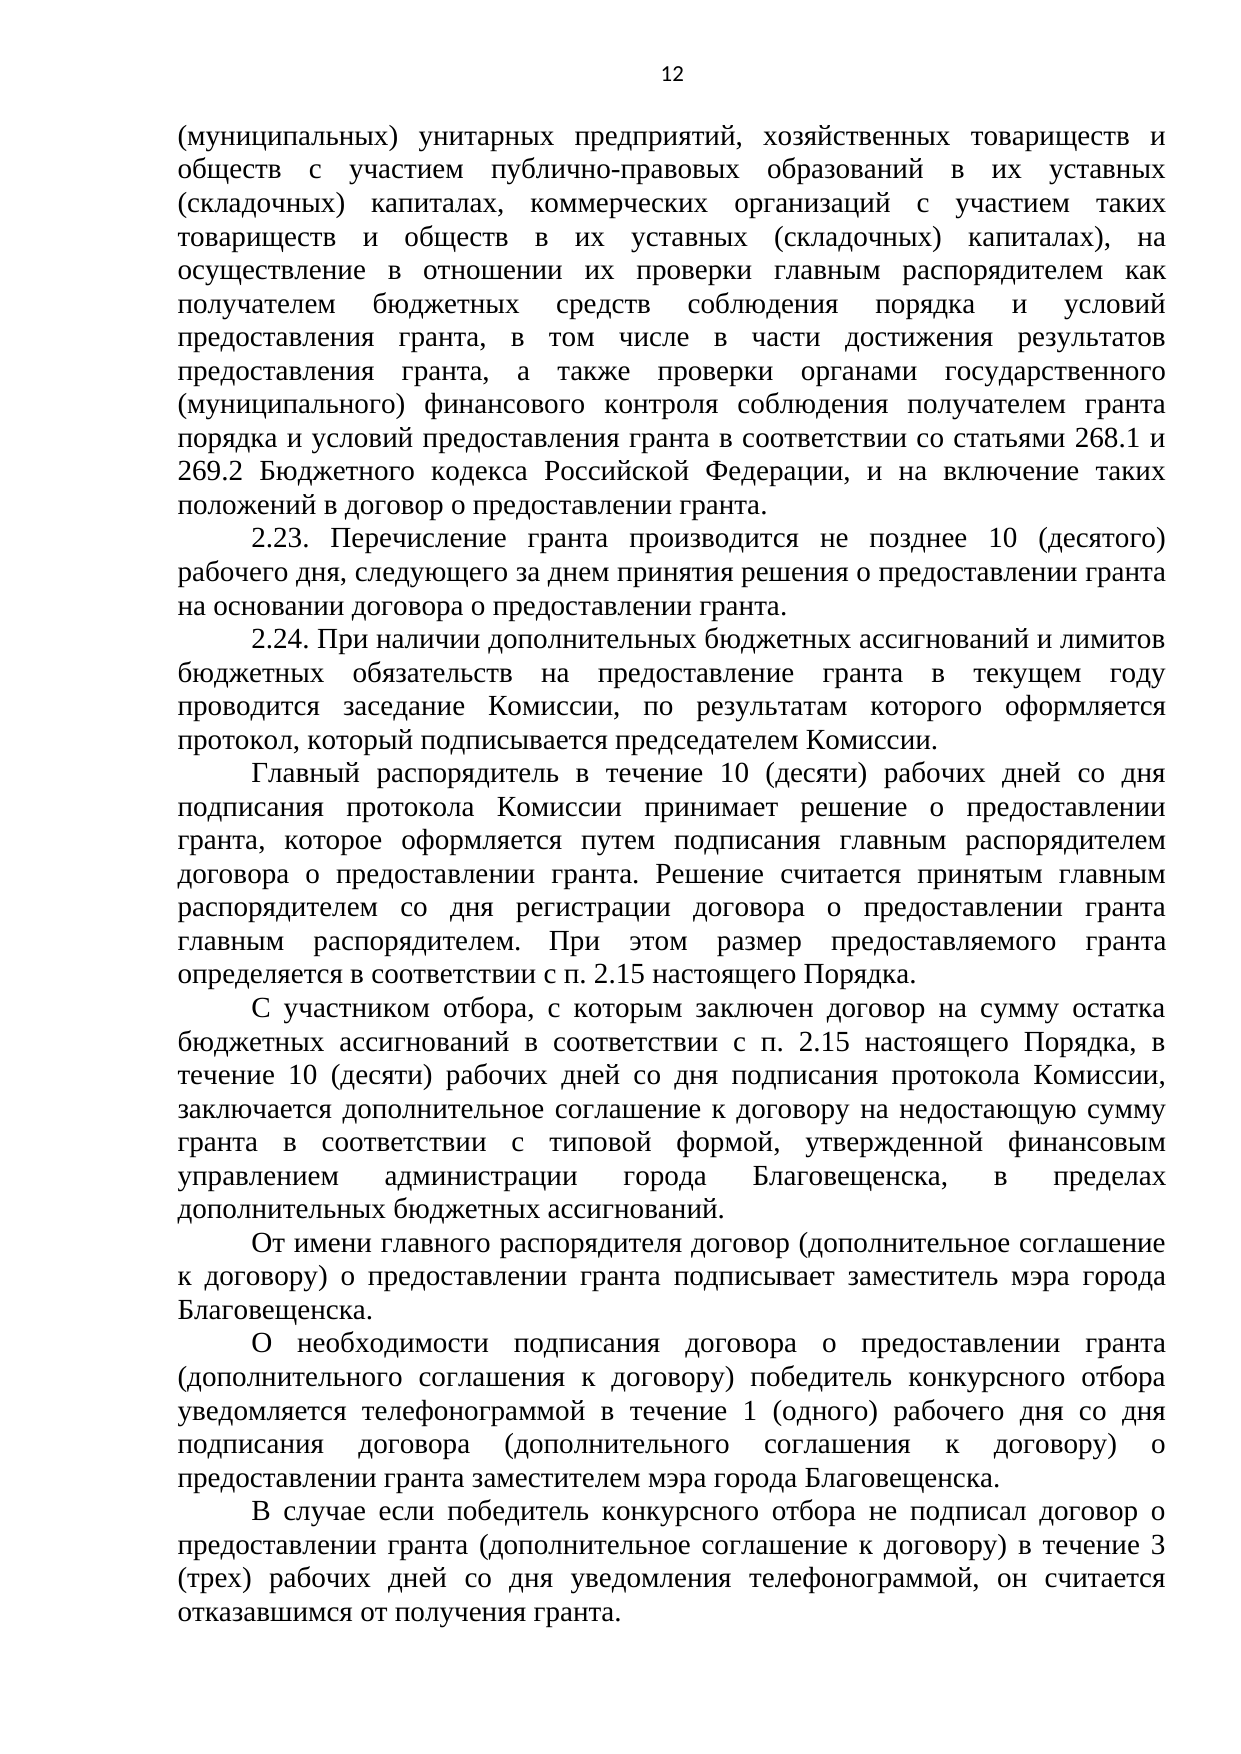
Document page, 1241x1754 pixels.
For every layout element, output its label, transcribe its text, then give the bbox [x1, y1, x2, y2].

text 2.23. Перечисление гранта производится не позднее 10 (десятого) рабочего дня, следующего за днем принятия решения о предоставлении гранта на основании договора о предоставлении гранта. [177, 521, 1167, 621]
text О необходимости подписания договора о предоставлении гранта (дополнительного соглашения к договору) победитель конкурсного отбора уведомляется телефонограммой в течение 1 (одного) рабочего дня со дня подписания договора (дополнительного соглашения к договору) о предоставлении гранта заместителем мэра города Благовещенска. [177, 1326, 1167, 1493]
text От имени главного распорядителя договор (дополнительное соглашение к договору) о предоставлении гранта подписывает заместитель мэра города Благовещенска. [177, 1225, 1167, 1326]
text 2.24. При наличии дополнительных бюджетных ассигнований и лимитов бюджетных обязательств на предоставление гранта в текущем году проводится заседание Комиссии, по результатам которого оформляется протокол, который подписывается председателем Комиссии. [177, 621, 1167, 755]
text В случае если победитель конкурсного отбора не подписал договор о предоставлении гранта (дополнительное соглашение к договору) в течение 3 (трех) рабочих дней со дня уведомления телефонограммой, он считается отказавшимся от получения гранта. [177, 1493, 1167, 1627]
text Главный распорядитель в течение 10 (десяти) рабочих дней со дня подписания протокола Комиссии принимает решение о предоставлении гранта, которое оформляется путем подписания главным распорядителем договора о предоставлении гранта. Решение считается принятым главным распорядителем со дня регистрации договора о предоставлении гранта главным распорядителем. При этом размер предоставляемого гранта определяется в соответствии с п. 2.15 настоящего Порядка. [177, 755, 1167, 990]
text С участником отбора, с которым заключен договор на сумму остатка бюджетных ассигнований в соответствии с п. 2.15 настоящего Порядка, в течение 10 (десяти) рабочих дней со дня подписания протокола Комиссии, заключается дополнительное соглашение к договору на недостающую сумму гранта в соответствии с типовой формой, утвержденной финансовым управлением администрации города Благовещенска, в пределах дополнительных бюджетных ассигнований. [177, 990, 1167, 1225]
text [177, 118, 1167, 521]
